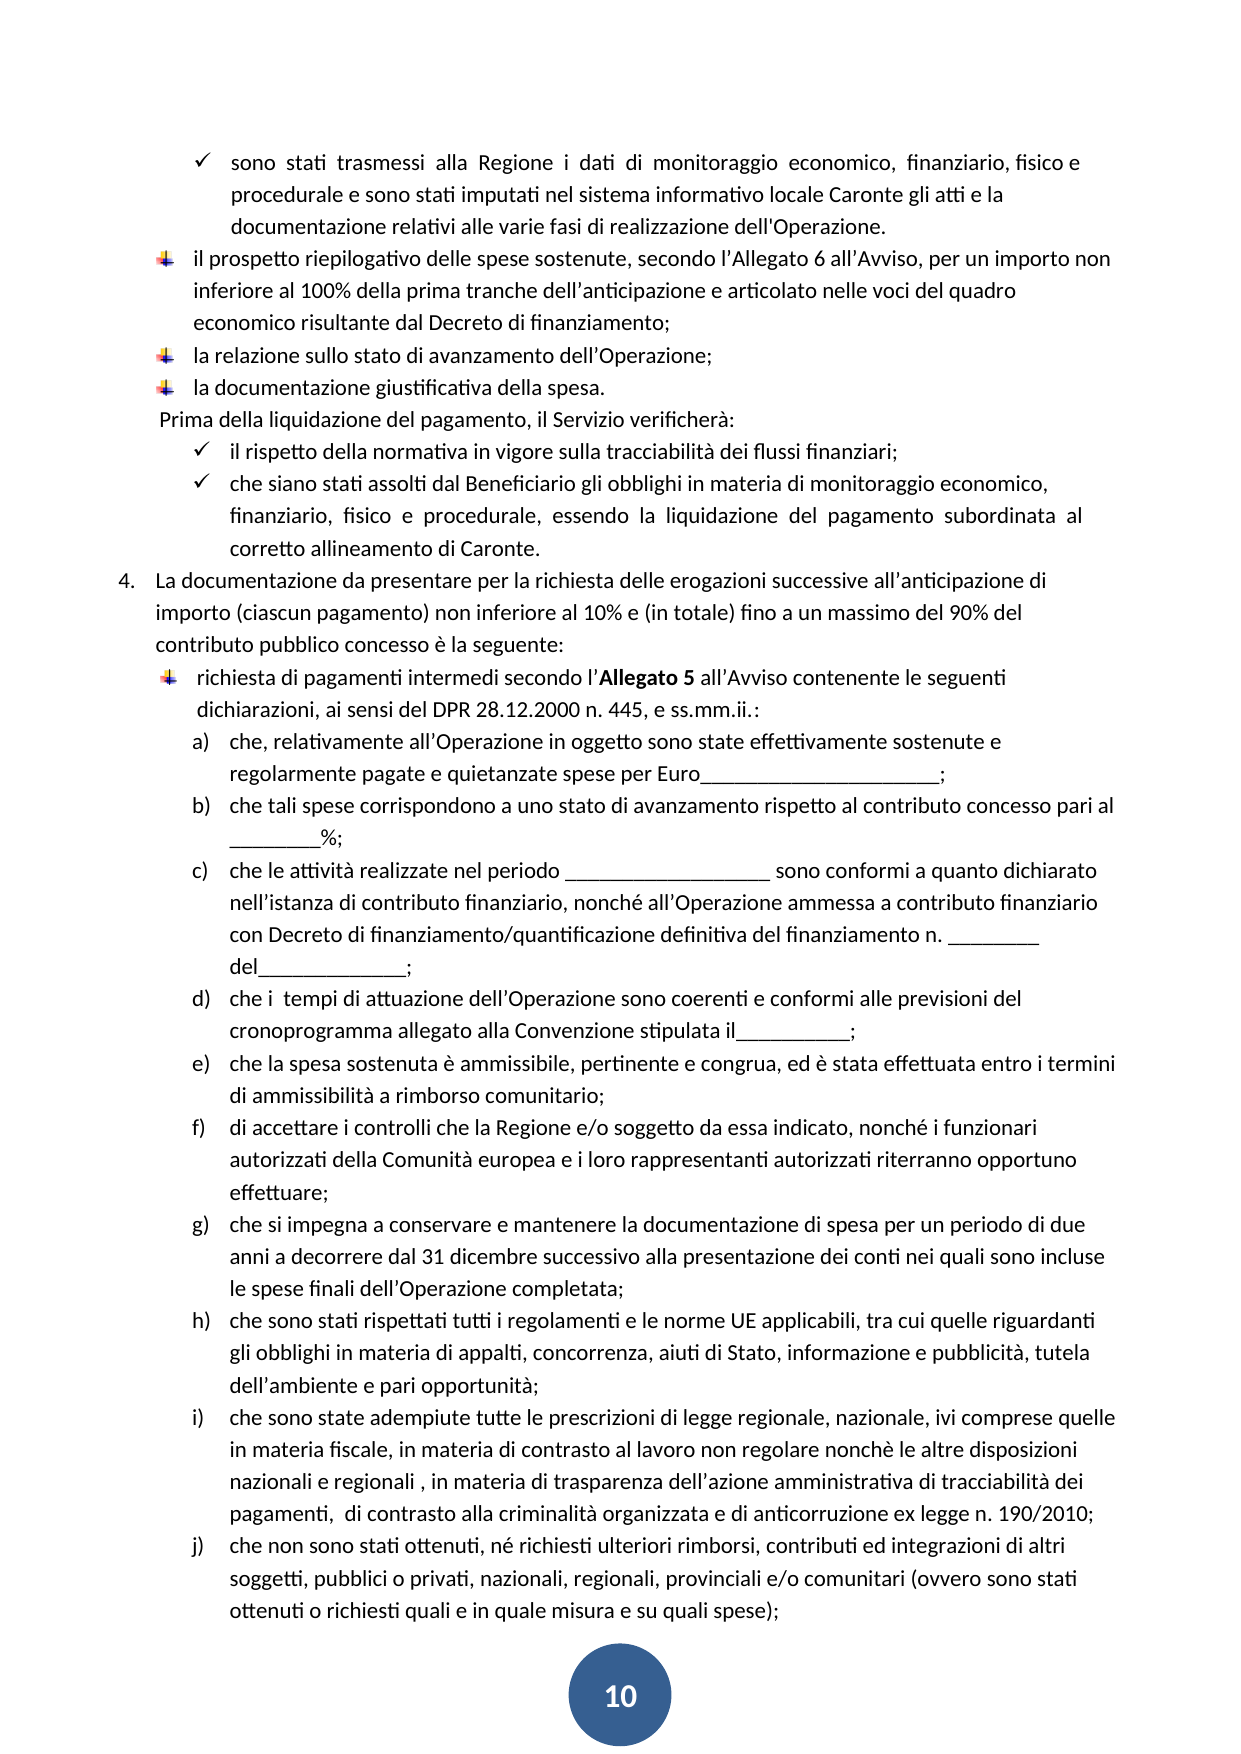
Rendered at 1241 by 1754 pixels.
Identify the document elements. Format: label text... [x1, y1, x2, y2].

picture [156, 346, 174, 364]
list che la spesa sostenuta è ammissibile, pertinente e congrua, ed è stata effettuata entro i termini di ammissibilità a rimborso comunitario; [192, 1049, 1122, 1109]
list che le attività realizzate nel periodo __________________ sono conformi a quanto dichiarato nell’istanza di contributo finanziario, nonché all’Operazione ammessa a contributo finanziario con Decreto di finanziamento/quantificazione definitiva del finanziamento n. ________ del_____________; [192, 856, 1122, 980]
list la documentazione giustificativa della spesa. [156, 373, 1122, 401]
list che siano stati assolti dal Beneficiario gli obblighi in materia di monitoraggio economico, finanziario, fisico e procedurale, essendo la liquidazione del pagamento subordinata al corretto allineamento di Caronte. [192, 469, 1122, 562]
list sono stati trasmessi alla Regione i dati di monitoraggio economico, finanziario, fisico e procedurale e sono stati imputati nel sistema informativo locale Caronte gli atti e la documentazione relativi alle varie fasi di realizzazione dell'Operazione. [193, 148, 1122, 240]
picture [156, 378, 174, 396]
list il prospetto riepilogativo delle spese sostenute, secondo l’Allegato 6 all’Avviso, per un importo non inferiore al 100% della prima tranche dell’anticipazione e articolato nelle voci del quadro economico risultante dal Decreto di finanziamento; [156, 244, 1122, 337]
list che, relativamente all’Operazione in oggetto sono state effettivamente sostenute e regolarmente pagate e quietanzate spese per Euro_____________________; [192, 727, 1122, 787]
list Prima della liquidazione del pagamento, il Servizio verificherà: [159, 405, 1122, 433]
list La documentazione da presentare per la richiesta delle erogazioni successive all’anticipazione di importo (ciascun pagamento) non inferiore al 10% e (in totale) fino a un massimo del 90% del contributo pubblico concesso è la seguente: [118, 566, 1122, 658]
list che sono stati rispettati tutti i regolamenti e le norme UE applicabili, tra cui quelle riguardanti gli obblighi in materia di appalti, concorrenza, aiuti di Stato, informazione e pubblicità, tutela dell’ambiente e pari opportunità; [192, 1306, 1122, 1399]
picture [156, 249, 174, 267]
list la relazione sullo stato di avanzamento dell’Operazione; [156, 341, 1122, 369]
list di accettare i controlli che la Regione e/o soggetto da essa indicato, nonché i funzionari autorizzati della Comunità europea e i loro rappresentanti autorizzati riterranno opportuno effettuare; [192, 1113, 1122, 1206]
list che tali spese corrispondono a uno stato di avanzamento rispetto al contributo concesso pari al ________%; [192, 791, 1122, 852]
list richiesta di pagamenti intermedi secondo l’Allegato 5 all’Avviso contenente le seguenti dichiarazioni, ai sensi del DPR 28.12.2000 n. 445, e ss.mm.ii.: [159, 663, 1122, 723]
list che si impegna a conservare e mantenere la documentazione di spesa per un periodo di due anni a decorrere dal 31 dicembre successivo alla presentazione dei conti nei quali sono incluse le spese finali dell’Operazione completata; [192, 1210, 1122, 1302]
list il rispetto della normativa in vigore sulla tracciabilità dei flussi finanziari; [192, 437, 1122, 465]
picture [160, 668, 177, 685]
list che i tempi di attuazione dell’Operazione sono coerenti e conformi alle previsioni del cronoprogramma allegato alla Convenzione stipulata il__________; [192, 984, 1122, 1045]
list che non sono stati ottenuti, né richiesti ulteriori rimborsi, contributi ed integrazioni di altri soggetti, pubblici o privati, nazionali, regionali, provinciali e/o comunitari (ovvero sono stati ottenuti o richiesti quali e in quale misura e su quali spese); [192, 1532, 1122, 1624]
list che sono state adempiute tutte le prescrizioni di legge regionale, nazionale, ivi comprese quelle in materia fiscale, in materia di contrasto al lavoro non regolare nonchè le altre disposizioni nazionali e regionali , in materia di trasparenza dell’azione amministrativa di tracciabilità dei pagamenti, di contrasto alla criminalità organizzata e di anticorruzione ex legge n. 190/2010; [192, 1403, 1122, 1527]
